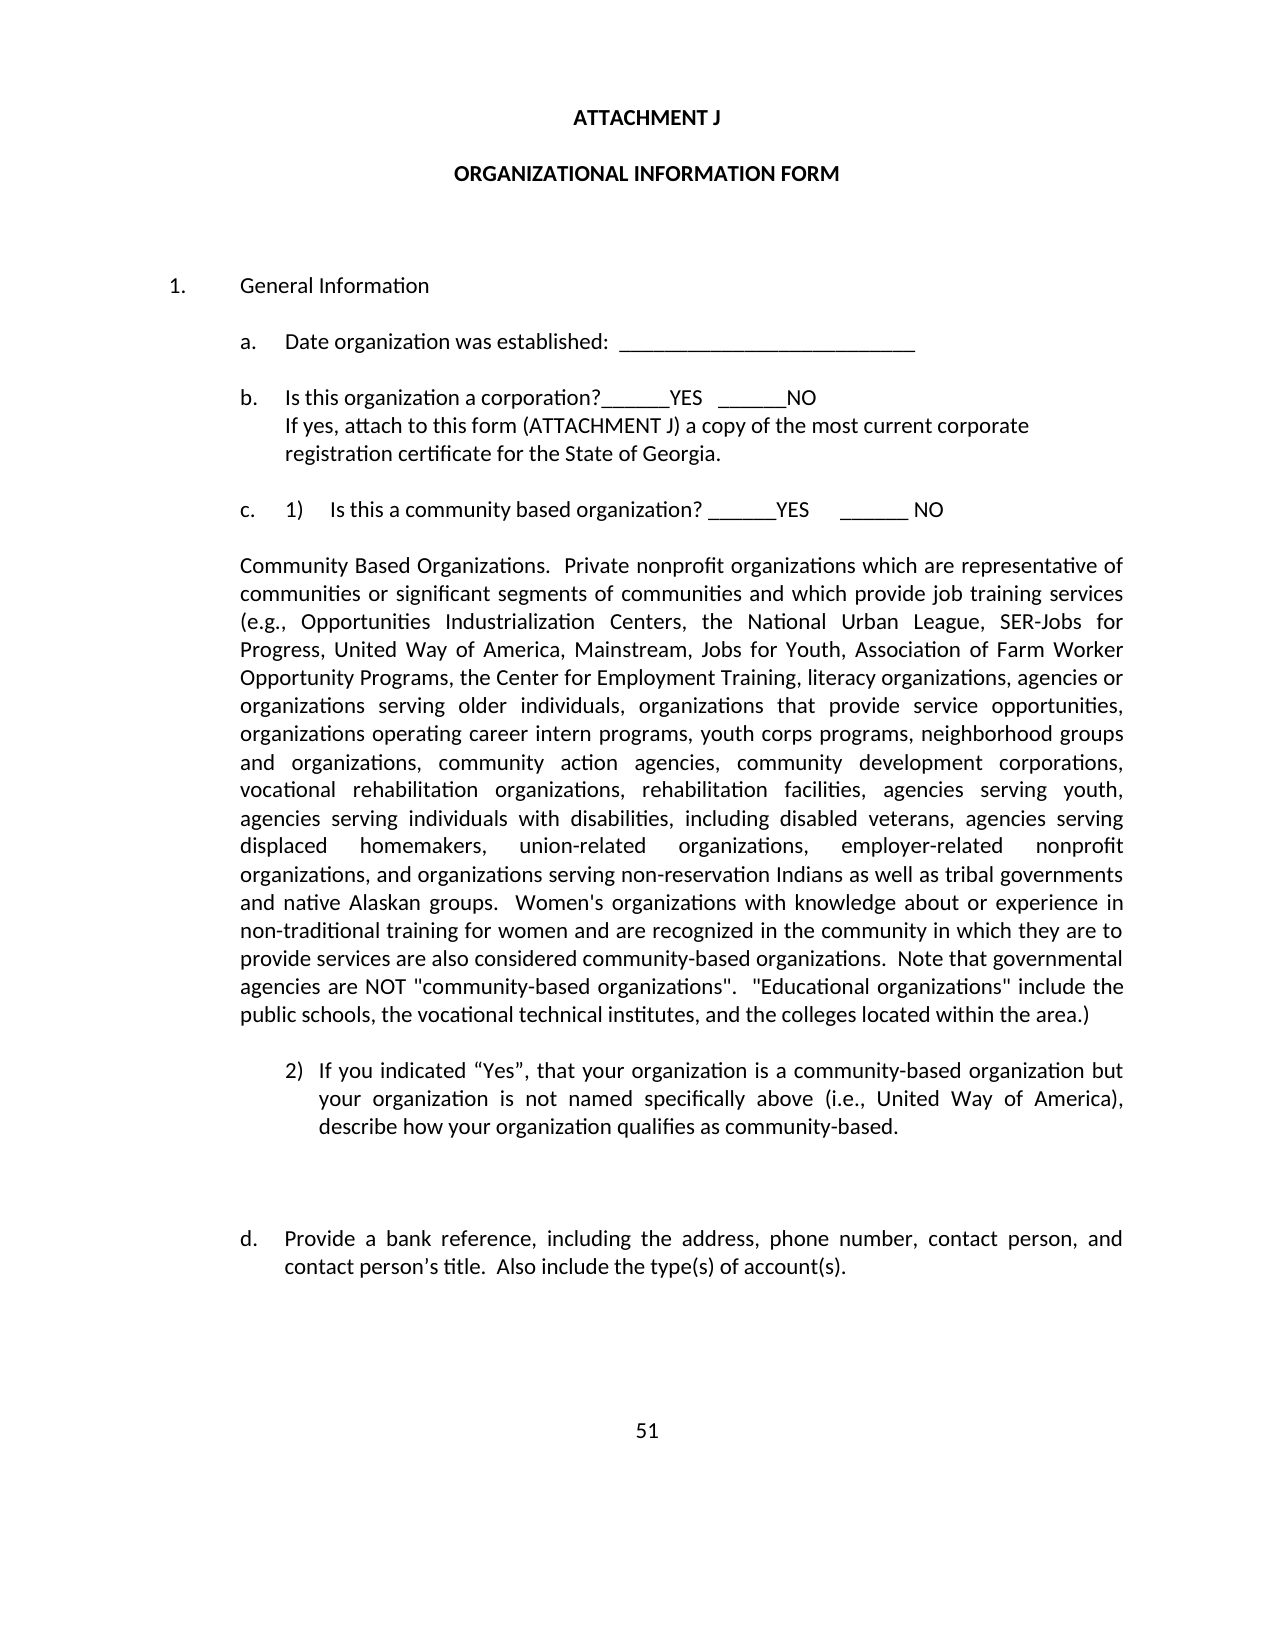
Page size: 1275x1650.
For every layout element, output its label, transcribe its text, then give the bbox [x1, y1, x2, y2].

text 2) If you indicated “Yes”, that your organization is a community-based organization but your organization is not named specifically above (i.e., United Way of America), describe how your organization qualifies as community-based. [169, 1056, 1125, 1140]
text If yes, attach to this form (ATTACHMENT J) a copy of the most current corporate registration certificate for the State of Georgia. [169, 411, 1125, 467]
text a. Date organization was established: __________________________ [169, 327, 1125, 355]
text d. Provide a bank reference, including the address, phone number, contact person, and contact person’s title. Also include the type(s) of account(s). [169, 1224, 1125, 1280]
text b. Is this organization a corporation?______YES ______NO [169, 383, 1125, 411]
text Community Based Organizations. Private nonprofit organizations which are representative of communities or significant segments of communities and which provide job training services (e.g., Opportunities Industrialization Centers, the National Urban League, SER-Jobs for Progress, United Way of America, Mainstream, Jobs for Youth, Association of Farm Worker Opportunity Programs, the Center for Employment Training, literacy organizations, agencies or organizations serving older individuals, organizations that provide service opportunities, organizations operating career intern programs, youth corps programs, neighborhood groups and organizations, community action agencies, community development corporations, vocational rehabilitation organizations, rehabilitation facilities, agencies serving youth, agencies serving individuals with disabilities, including disabled veterans, agencies serving displaced homemakers, union-related organizations, employer-related nonprofit organizations, and organizations serving non-reservation Indians as well as tribal governments and native Alaskan groups. Women's organizations with knowledge about or experience in non-traditional training for women and are recognized in the community in which they are to provide services are also considered community-based organizations. Note that governmental agencies are NOT "community-based organizations". "Educational organizations" include the public schools, the vocational technical institutes, and the colleges located within the area.) [240, 551, 1125, 1028]
text 1. General Information [169, 271, 1125, 299]
text ATTACHMENT J [169, 103, 1125, 131]
text ORGANIZATIONAL INFORMATION FORM [169, 159, 1125, 187]
text c. 1) Is this a community based organization? ______YES ______ NO [169, 495, 1125, 523]
